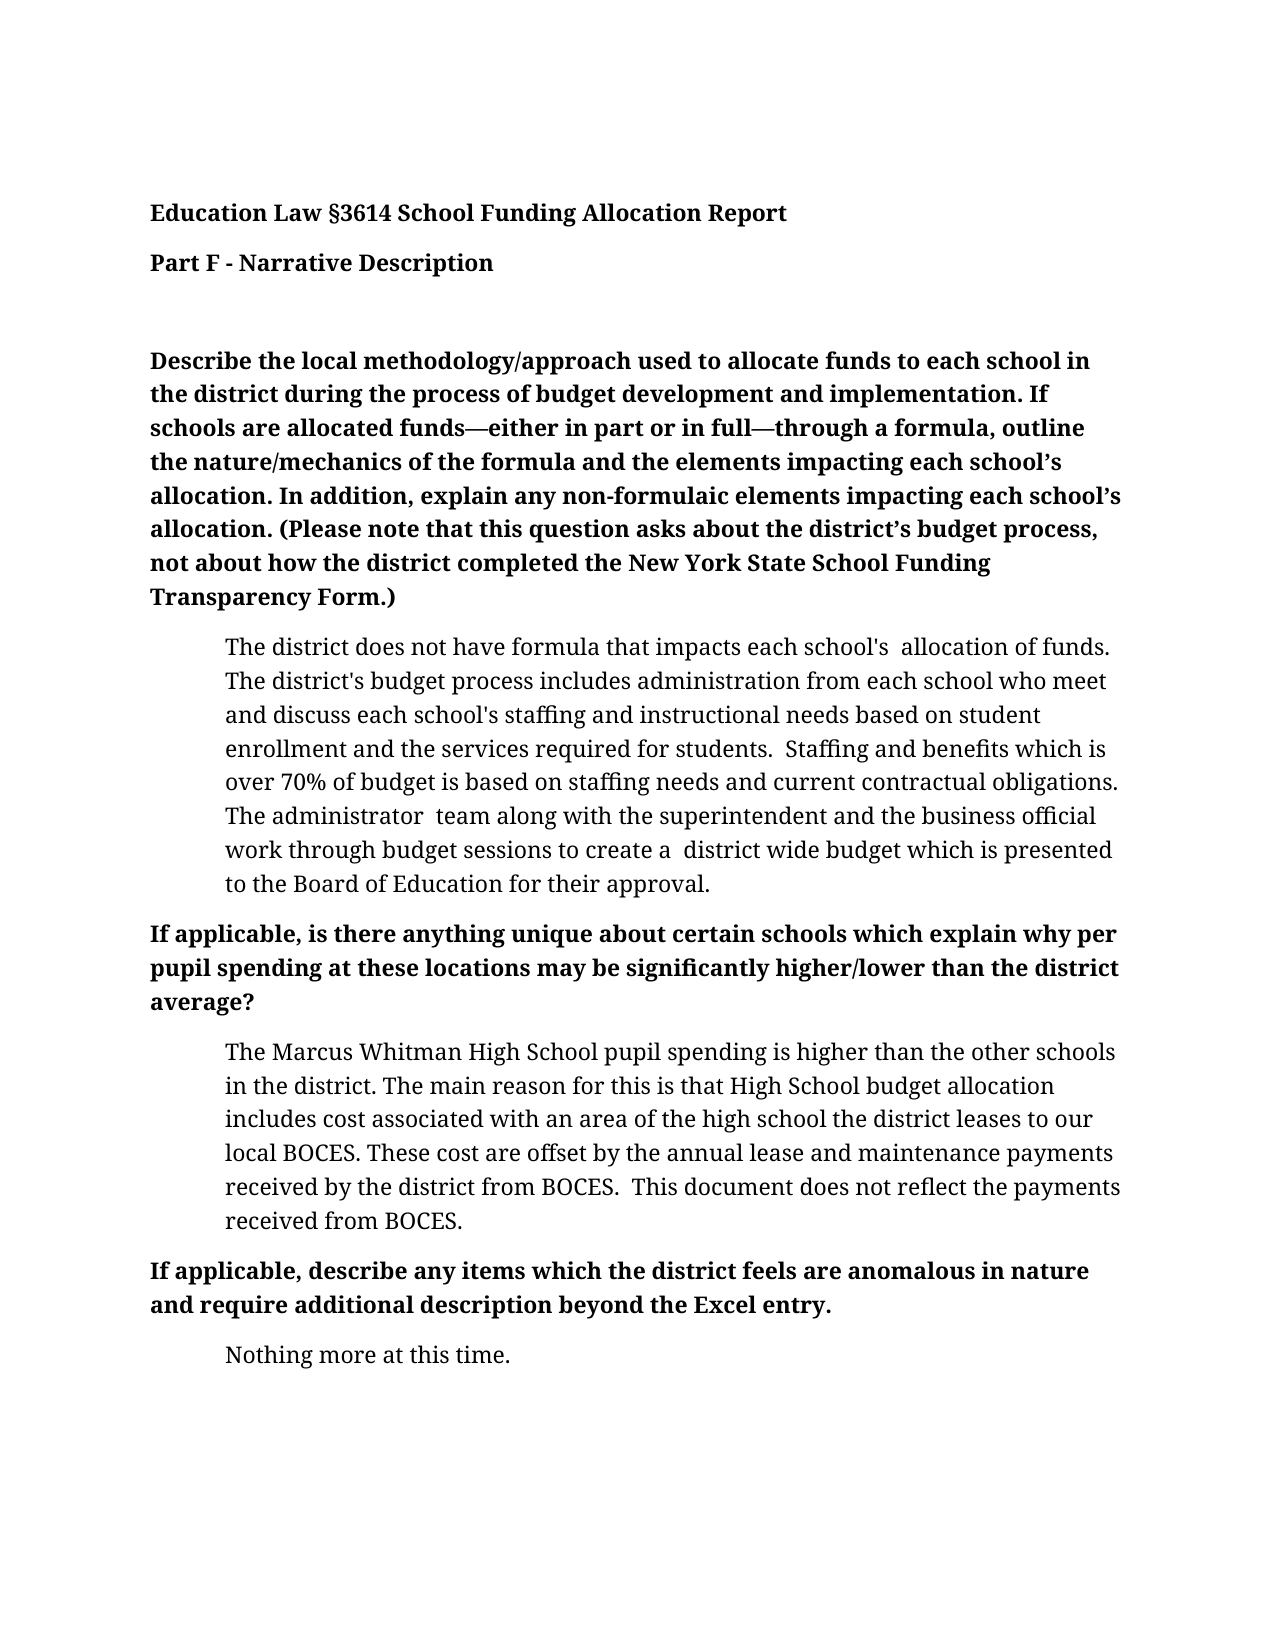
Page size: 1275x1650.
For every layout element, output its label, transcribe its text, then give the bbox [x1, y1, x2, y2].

text The district does not have formula that impacts each school's allocation of funds. The district's budget process includes administration from each school who meet and discuss each school's staffing and instructional needs based on student enrollment and the services required for students. Staffing and benefits which is over 70% of budget is based on staffing needs and current contractual obligations. The administrator team along with the superintendent and the business official work through budget sessions to create a district wide budget which is presented to the Board of Education for their approval. [225, 631, 1125, 899]
text Part F - Narrative Description [150, 247, 1125, 278]
list Describe the local methodology/approach used to allocate funds to each school in the district during the process of budget development and implementation. If schools are allocated funds—either in part or in full—through a formula, outline the nature/mechanics of the formula and the elements impacting each school’s allocation. In addition, explain any non-formulaic elements impacting each school’s allocation. (Please note that this question asks about the district’s budget process, not about how the district completed the New York State School Funding Transparency Form.) [150, 344, 1125, 612]
list If applicable, describe any items which the district feels are anomalous in nature and require additional description beyond the Excel entry. [150, 1255, 1125, 1320]
text The Marcus Whitman High School pupil spending is higher than the other schools in the district. The main reason for this is that High School budget allocation includes cost associated with an area of the high school the district leases to our local BOCES. These cost are offset by the annual lease and maintenance payments received by the district from BOCES. This document does not reflect the payments received from BOCES. [225, 1036, 1125, 1236]
list If applicable, is there anything unique about certain schools which explain why per pupil spending at these locations may be significantly higher/lower than the district average? [150, 918, 1125, 1017]
text Education Law §3614 School Funding Allocation Report [150, 197, 1125, 228]
text Nothing more at this time. [225, 1339, 1125, 1370]
